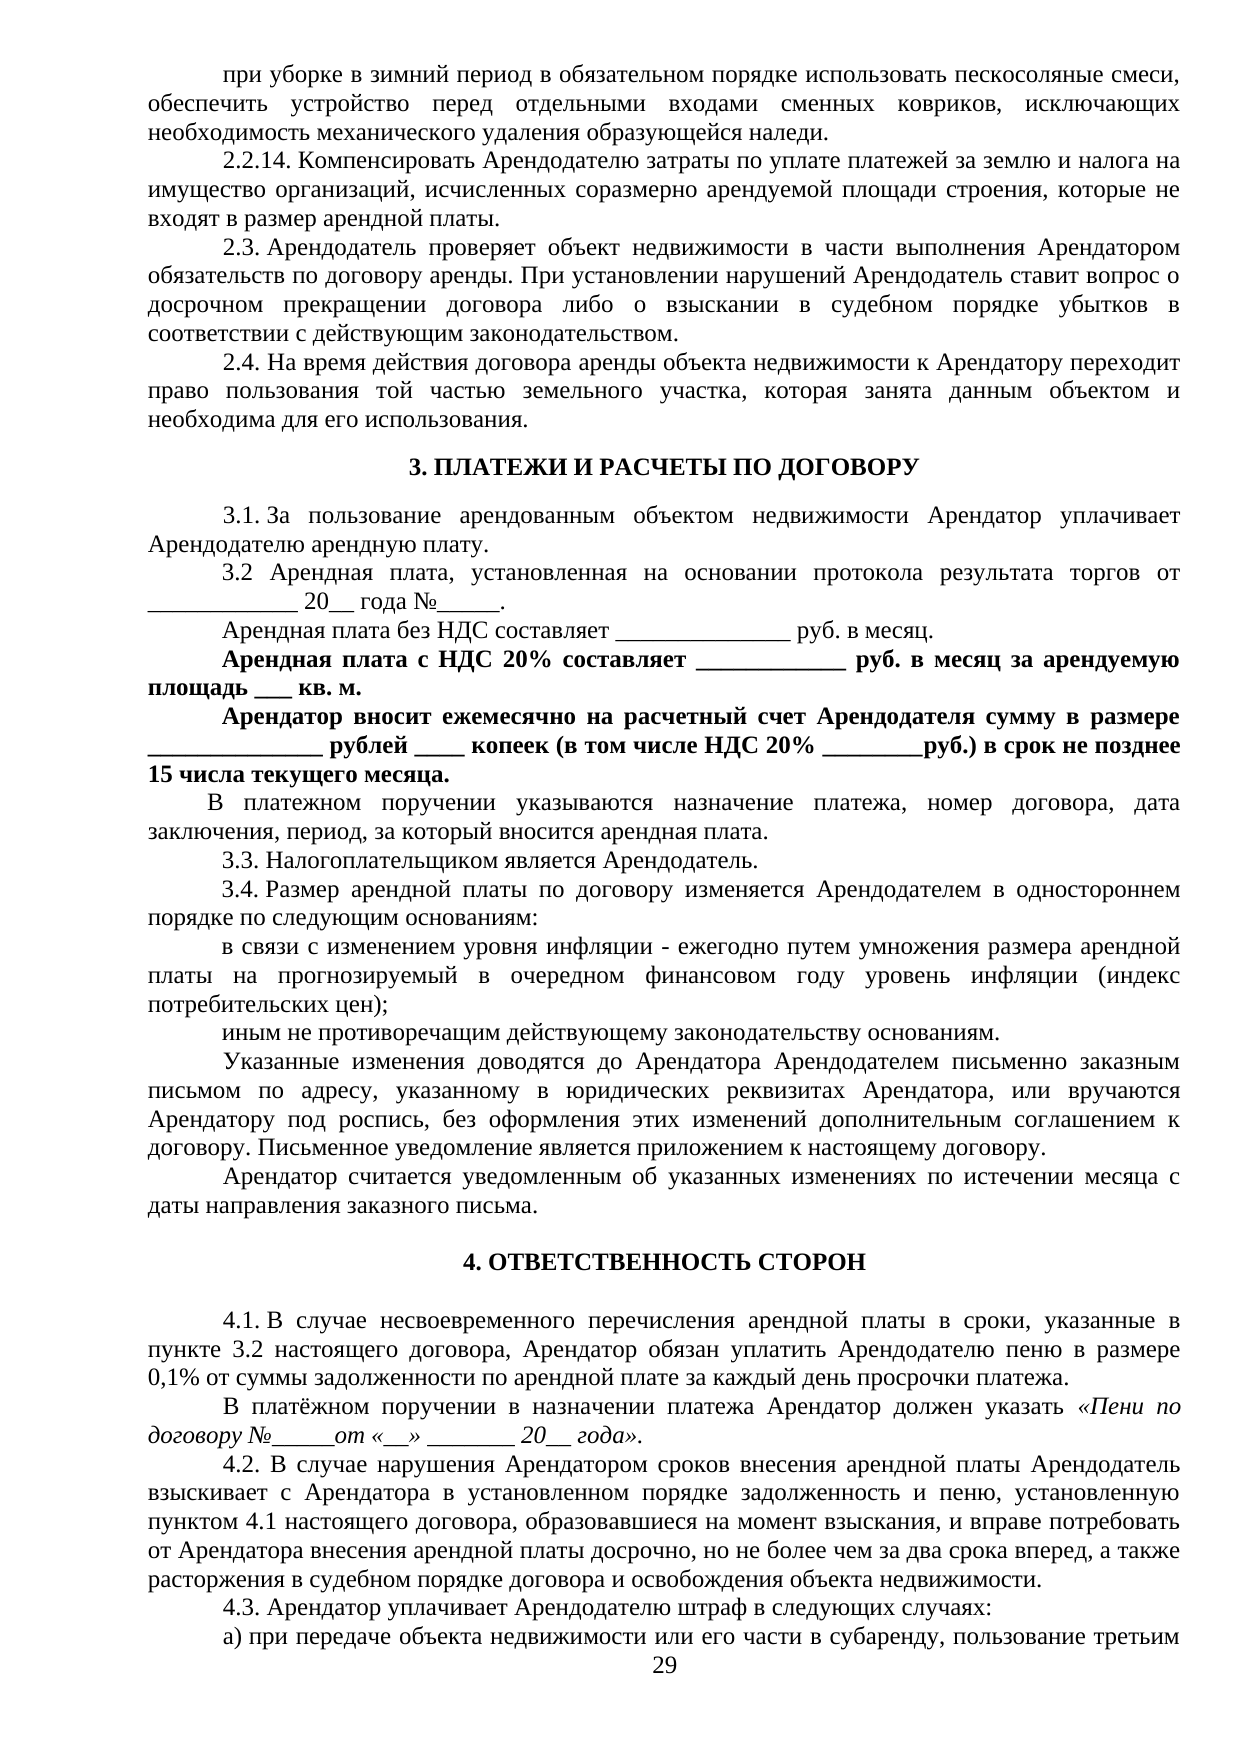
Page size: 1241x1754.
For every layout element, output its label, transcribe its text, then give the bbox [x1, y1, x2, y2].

text Арендная плата с НДС 20% составляет ____________ руб. в месяц за арендуемую площадь ___ кв. м. [148, 644, 1181, 701]
text 4.2. В случае нарушения Арендатором сроков внесения арендной платы Арендодатель взыскивает с Арендатора в установленном порядке задолженность и пеню, установленную пунктом 4.1 настоящего договора, образовавшиеся на момент взыскания, и вправе потребовать от Арендатора внесения арендной платы досрочно, но не более чем за два срока вперед, а также расторжения в судебном порядке договора и освобождения объекта недвижимости. [148, 1449, 1181, 1592]
text 3.1. За пользование арендованным объектом недвижимости Арендатор уплачивает Арендодателю арендную плату. [148, 500, 1181, 557]
text 3.2 Арендная плата, установленная на основании протокола результата торгов от ____________ 20__ года №_____. [148, 557, 1181, 615]
text 3.3. Налогоплательщиком является Арендодатель. [148, 845, 1181, 874]
text Арендатор считается уведомленным об указанных изменениях по истечении месяца с даты направления заказного письма. [148, 1161, 1181, 1219]
text Арендная плата без НДС составляет ______________ руб. в месяц. [148, 615, 1181, 644]
text в связи с изменением уровня инфляции - ежегодно путем умножения размера арендной платы на прогнозируемый в очередном финансовом году уровень инфляции (индекс потребительских цен); [148, 931, 1181, 1017]
text 3. ПЛАТЕЖИ И РАСЧЕТЫ ПО ДОГОВОРУ [148, 452, 1181, 481]
text Арендатор вносит ежемесячно на расчетный счет Арендодателя сумму в размере ______________ рублей ____ копеек (в том числе НДС 20% ________руб.) в срок не позднее 15 числа текущего месяца. [148, 701, 1181, 787]
text 3.4. Размер арендной платы по договору изменяется Арендодателем в одностороннем порядке по следующим основаниям: [148, 874, 1181, 931]
text иным не противоречащим действующему законодательству основаниям. [148, 1017, 1181, 1046]
text 4.3. Арендатор уплачивает Арендодателю штраф в следующих случаях: [148, 1592, 1181, 1621]
text 4.1. В случае несвоевременного перечисления арендной платы в сроки, указанные в пункте 3.2 настоящего договора, Арендатор обязан уплатить Арендодателю пеню в размере 0,1% от суммы задолженности по арендной плате за каждый день просрочки платежа. [148, 1305, 1181, 1391]
text 2.4. На время действия договора аренды объекта недвижимости к Арендатору переходит право пользования той частью земельного участка, которая занята данным объектом и необходима для его использования. [148, 347, 1181, 433]
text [148, 1621, 1181, 1650]
text В платёжном поручении в назначении платежа Арендатор должен указать «Пени по договору №_____от «__» _______ 20__ года». [148, 1391, 1181, 1449]
text 2.2.14. Компенсировать Арендодателю затраты по уплате платежей за землю и налога на имущество организаций, исчисленных соразмерно арендуемой площади строения, которые не входят в размер арендной платы. [148, 145, 1181, 232]
text 2.3. Арендодатель проверяет объект недвижимости в части выполнения Арендатором обязательств по договору аренды. При установлении нарушений Арендодатель ставит вопрос о досрочном прекращении договора либо о взыскании в судебном порядке убытков в соответствии с действующим законодательством. [148, 232, 1181, 347]
text при уборке в зимний период в обязательном порядке использовать пескосоляные смеси, обеспечить устройство перед отдельными входами сменных ковриков, исключающих необходимость механического удаления образующейся наледи. [148, 59, 1181, 145]
text В платежном поручении указываются назначение платежа, номер договора, дата заключения, период, за который вносится арендная плата. [148, 787, 1181, 845]
text Указанные изменения доводятся до Арендатора Арендодателем письменно заказным письмом по адресу, указанному в юридических реквизитах Арендатора, или вручаются Арендатору под роспись, без оформления этих изменений дополнительным соглашением к договору. Письменное уведомление является приложением к настоящему договору. [148, 1046, 1181, 1161]
text 4. ОТВЕТСТВЕННОСТЬ СТОРОН [148, 1247, 1181, 1276]
